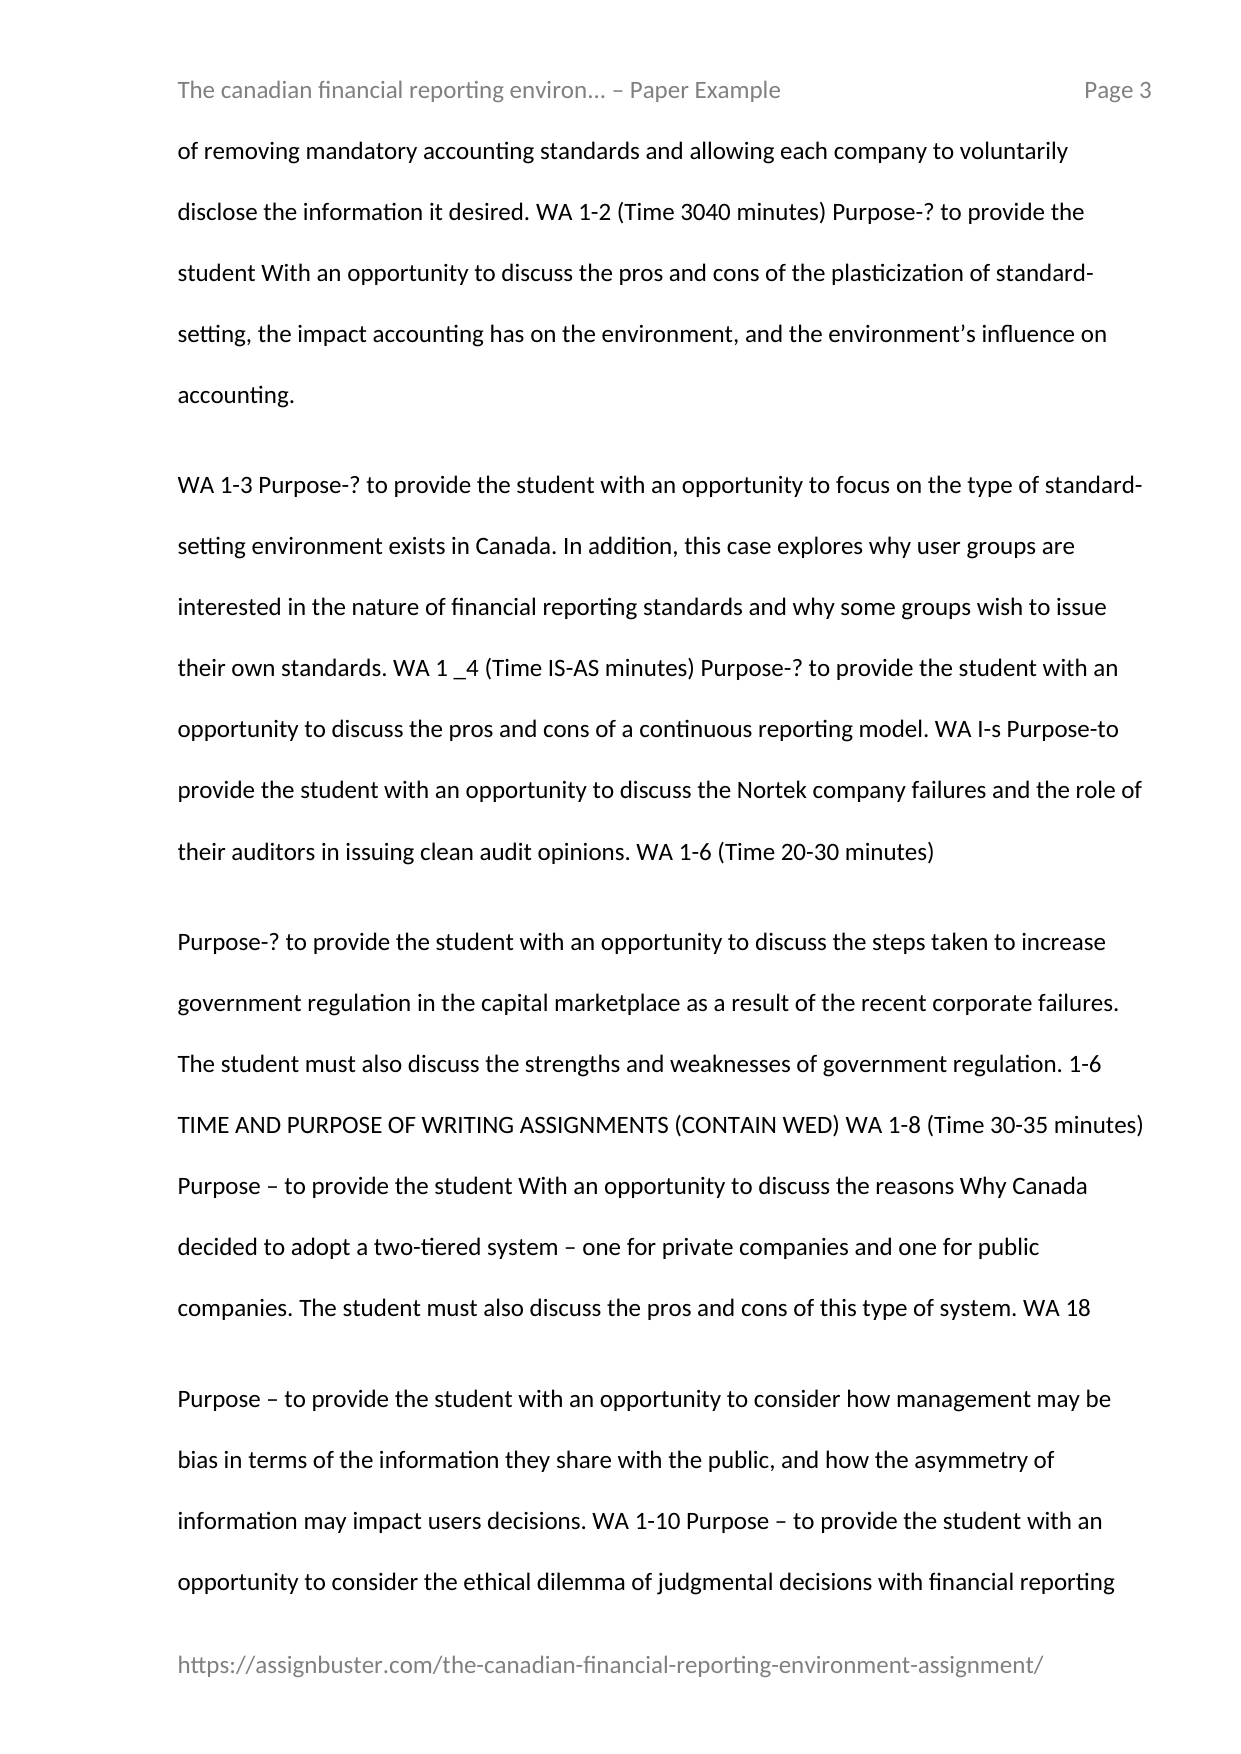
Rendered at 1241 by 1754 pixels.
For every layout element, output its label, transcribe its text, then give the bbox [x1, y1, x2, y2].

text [177, 135, 1152, 409]
text WA 1-3 Purpose-? to provide the student with an opportunity to focus on the type of standard-setting environment exists in Canada. In addition, this case explores why user groups are interested in the nature of financial reporting standards and why some groups wish to issue their own standards. WA 1 _4 (Time IS-AS minutes) Purpose-? to provide the student with an opportunity to discuss the pros and cons of a continuous reporting model. WA I-s Purpose-to provide the student with an opportunity to discuss the Nortek company failures and the role of their auditors in issuing clean audit opinions. WA 1-6 (Time 20-30 minutes) [177, 469, 1152, 866]
text Purpose-? to provide the student with an opportunity to discuss the steps taken to increase government regulation in the capital marketplace as a result of the recent corporate failures. The student must also discuss the strengths and weaknesses of government regulation. 1-6 TIME AND PURPOSE OF WRITING ASSIGNMENTS (CONTAIN WED) WA 1-8 (Time 30-35 minutes) Purpose – to provide the student With an opportunity to discuss the reasons Why Canada decided to adopt a two-tiered system – one for private companies and one for public companies. The student must also discuss the pros and cons of this type of system. WA 18 [177, 926, 1152, 1323]
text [177, 1383, 1152, 1597]
